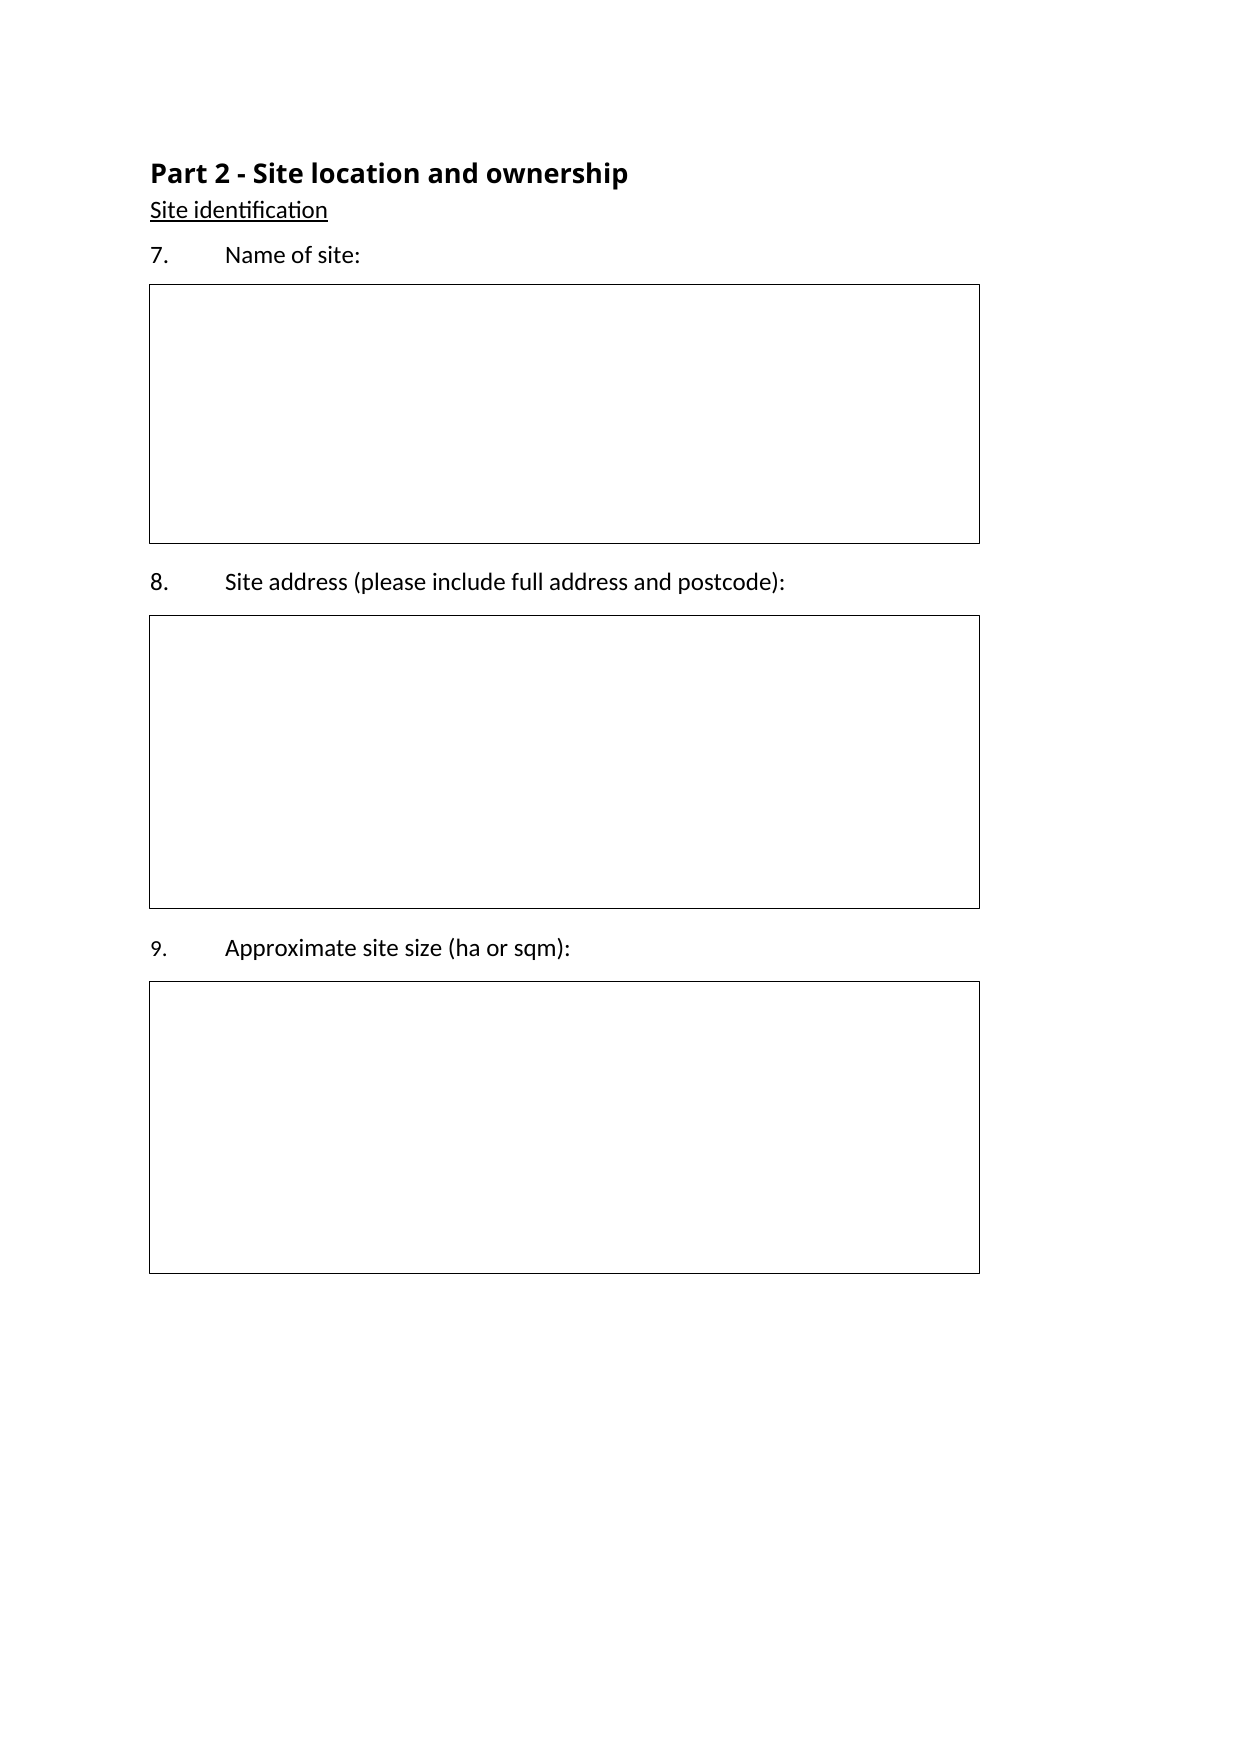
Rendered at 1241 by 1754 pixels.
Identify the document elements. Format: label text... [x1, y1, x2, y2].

text Part 2 - Site location and ownership [150, 154, 1090, 191]
text 9. Approximate site size (ha or sqm): [150, 932, 1090, 962]
text 8. Site address (please include full address and postcode): [150, 566, 1090, 597]
text Site identification [150, 194, 1090, 224]
text 7. Name of site: [150, 239, 1090, 270]
